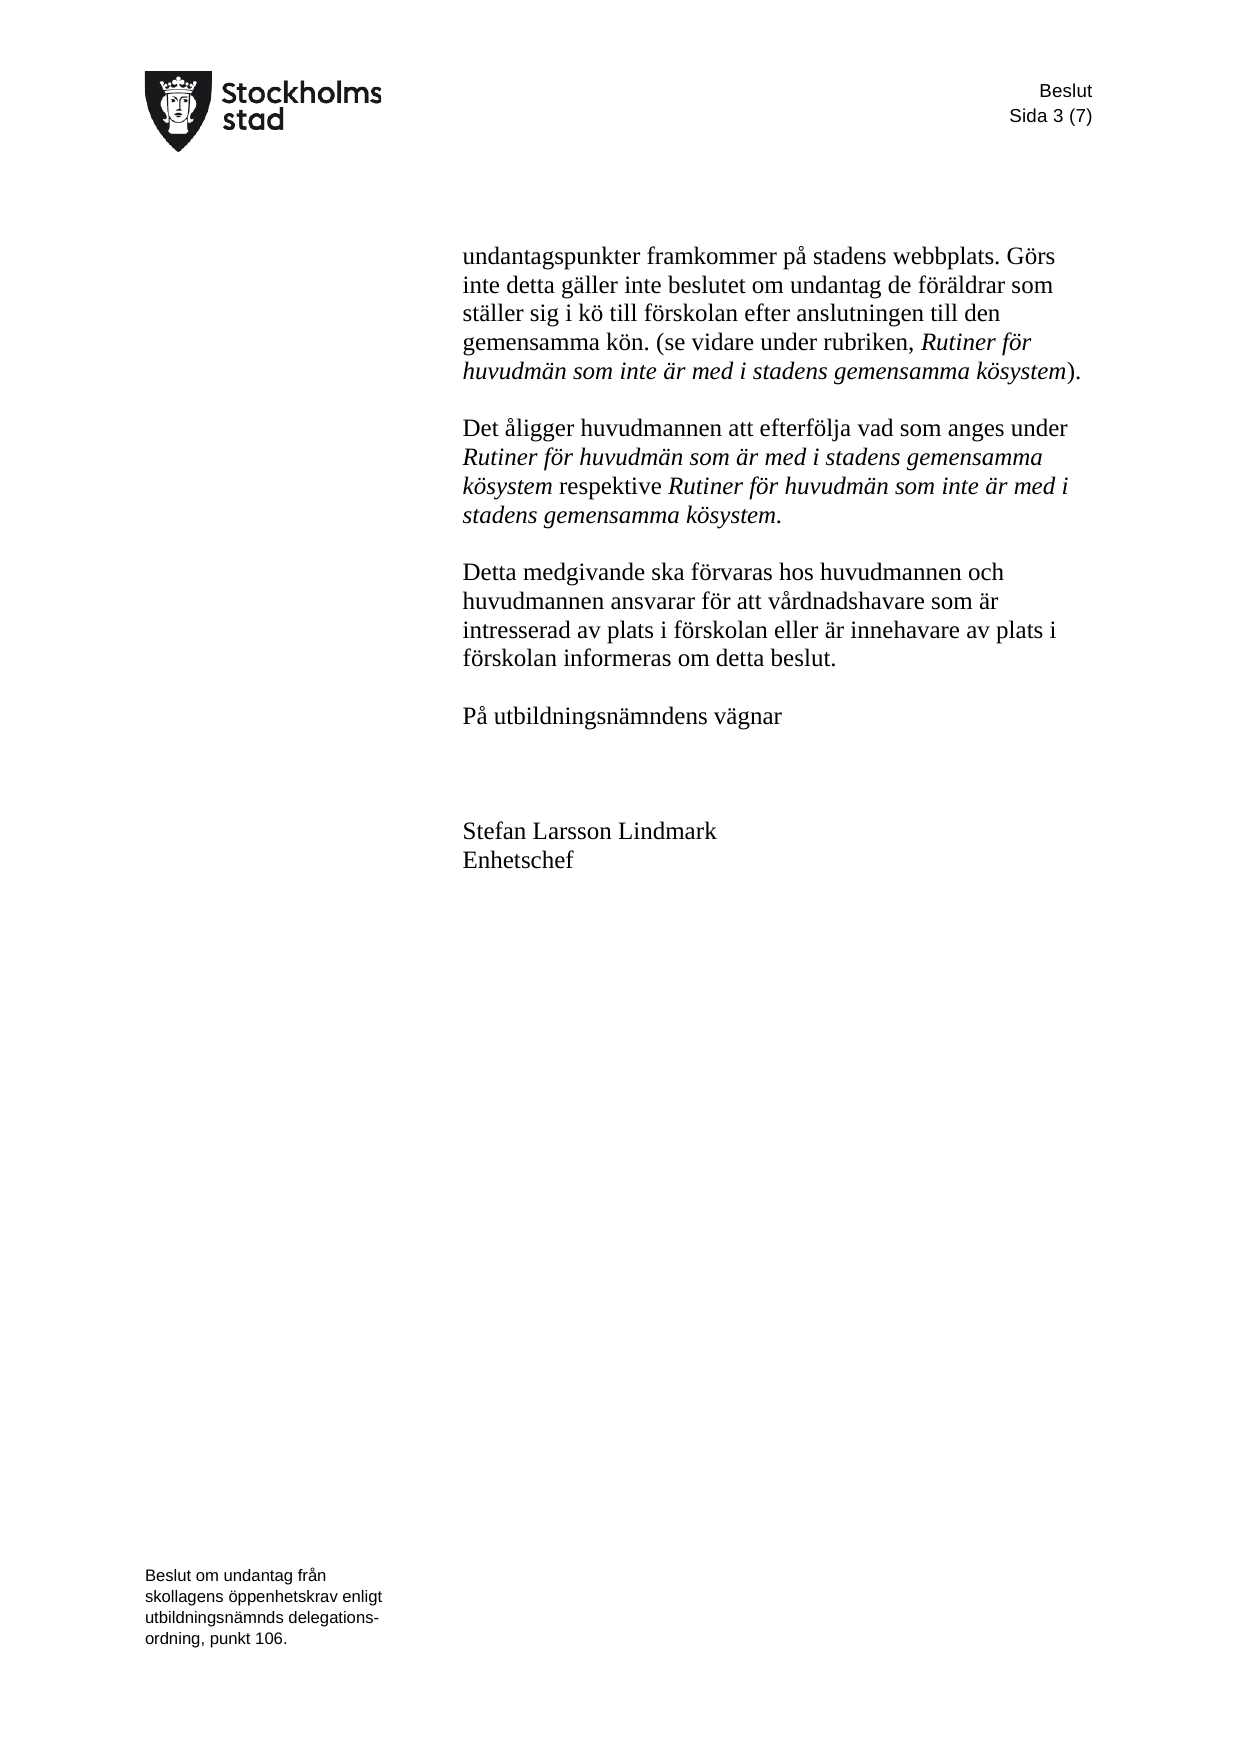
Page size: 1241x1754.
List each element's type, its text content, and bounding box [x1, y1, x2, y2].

text Det åligger huvudmannen att efterfölja vad som anges under Rutiner för huvudmän som är med i stadens gemensamma kösystem respektive Rutiner för huvudmän som inte är med i stadens gemensamma kösystem. [462, 413, 1092, 528]
text På utbildningsnämndens vägnar [462, 701, 1092, 730]
text Enhetschef [462, 845, 1092, 873]
picture [144, 71, 382, 152]
text Detta medgivande ska förvaras hos huvudmannen och huvudmannen ansvarar för att vårdnadshavare som är intresserad av plats i förskolan eller är innehavare av plats i förskolan informeras om detta beslut. [462, 557, 1092, 672]
text Stefan Larsson Lindmark [462, 816, 1092, 845]
